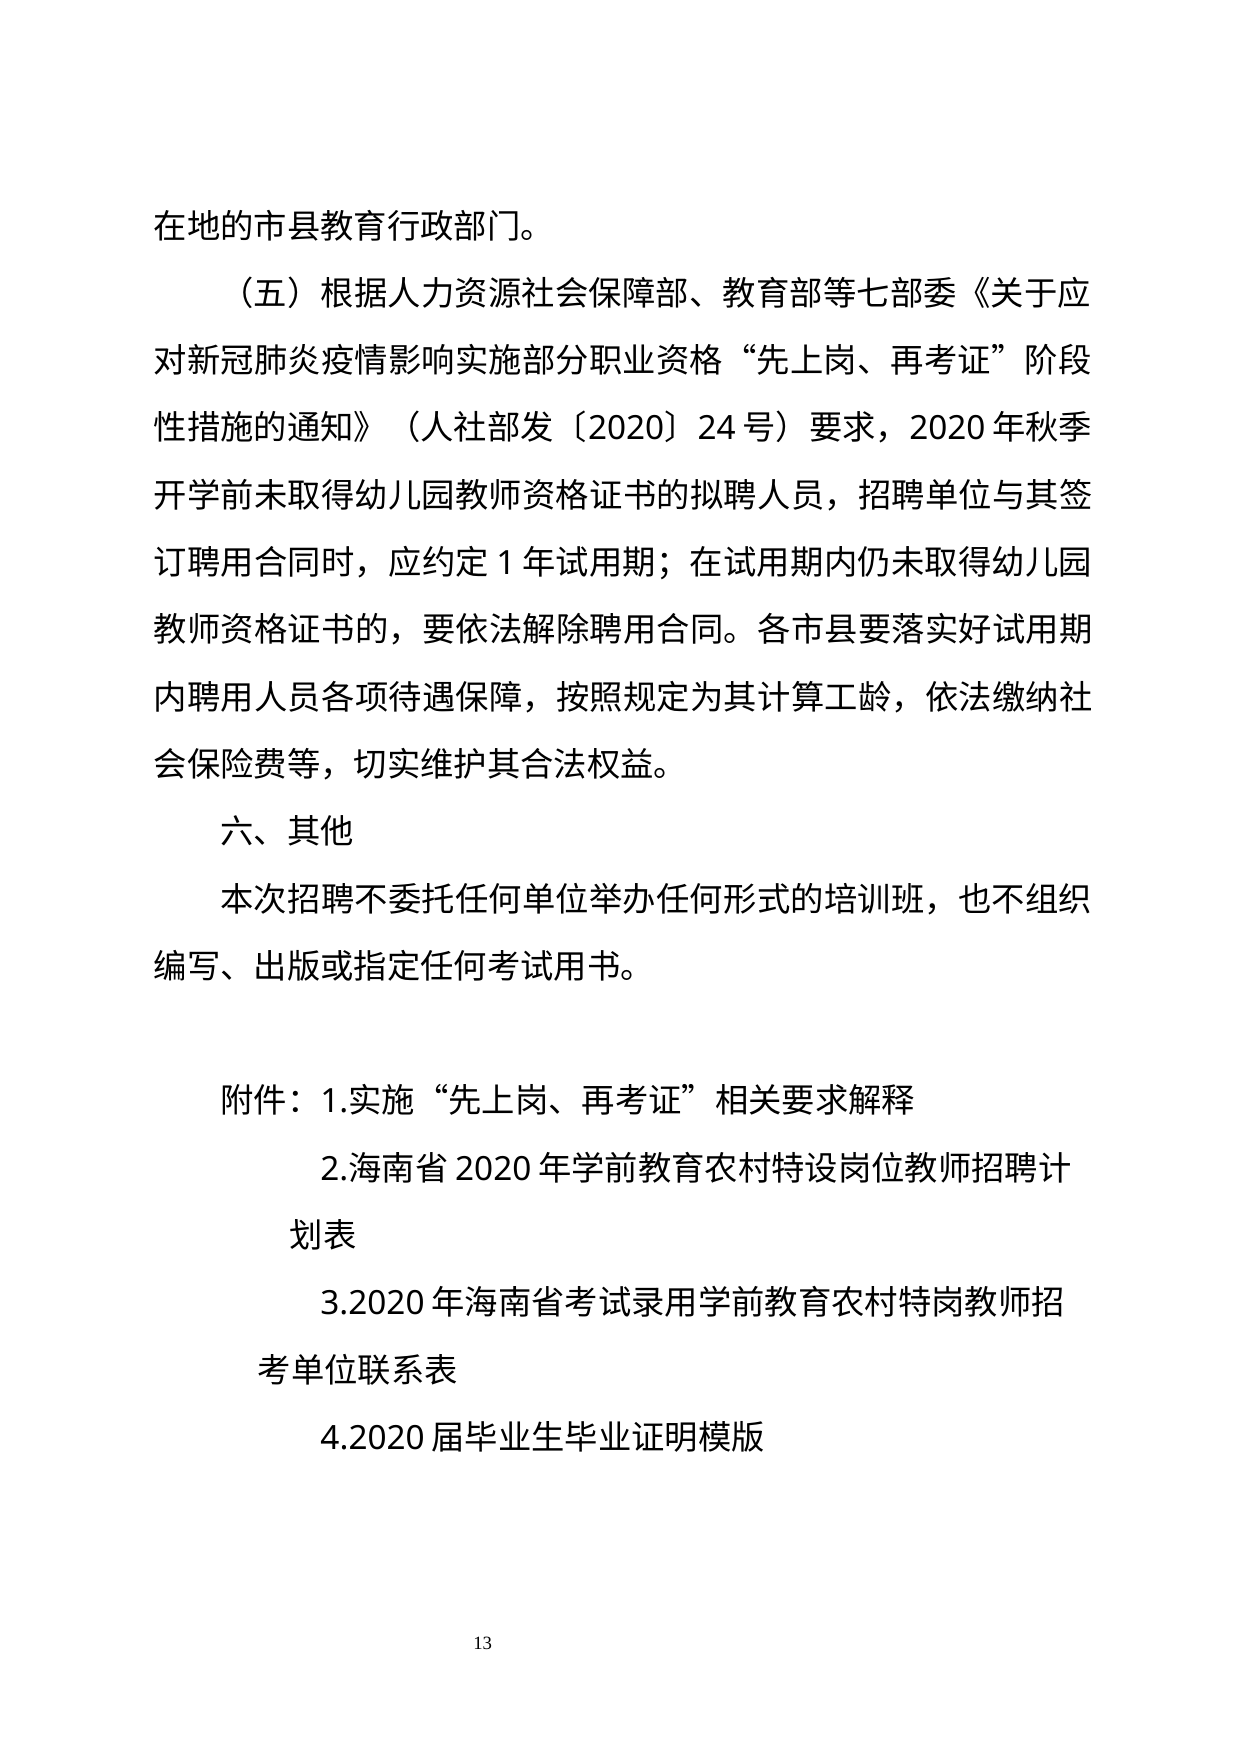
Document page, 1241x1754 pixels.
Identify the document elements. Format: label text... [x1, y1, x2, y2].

text （五）根据人力资源社会保障部、教育部等七部委《关于应对新冠肺炎疫情影响实施部分职业资格“先上岗、再考证”阶段性措施的通知》（人社部发〔2020〕24号）要求，2020年秋季开学前未取得幼儿园教师资格证书的拟聘人员，招聘单位与其签订聘用合同时，应约定1年试用期；在试用期内仍未取得幼儿园教师资格证书的，要依法解除聘用合同。各市县要落实好试用期内聘用人员各项待遇保障，按照规定为其计算工龄，依法缴纳社会保险费等，切实维护其合法权益。 [153, 257, 1093, 796]
text 4.2020届毕业生毕业证明模版 [153, 1401, 1093, 1468]
text 考单位联系表 [153, 1334, 1093, 1401]
text 六、其他 [153, 796, 1093, 863]
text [153, 190, 1093, 257]
text 3.2020年海南省考试录用学前教育农村特岗教师招 [153, 1267, 1093, 1334]
text 2.海南省2020年学前教育农村特设岗位教师招聘计 [153, 1132, 1093, 1199]
text 附件：1.实施“先上岗、再考证”相关要求解释 [153, 1065, 1093, 1132]
text 本次招聘不委托任何单位举办任何形式的培训班，也不组织编写、出版或指定任何考试用书。 [153, 863, 1093, 997]
text 划表 [153, 1199, 1093, 1267]
